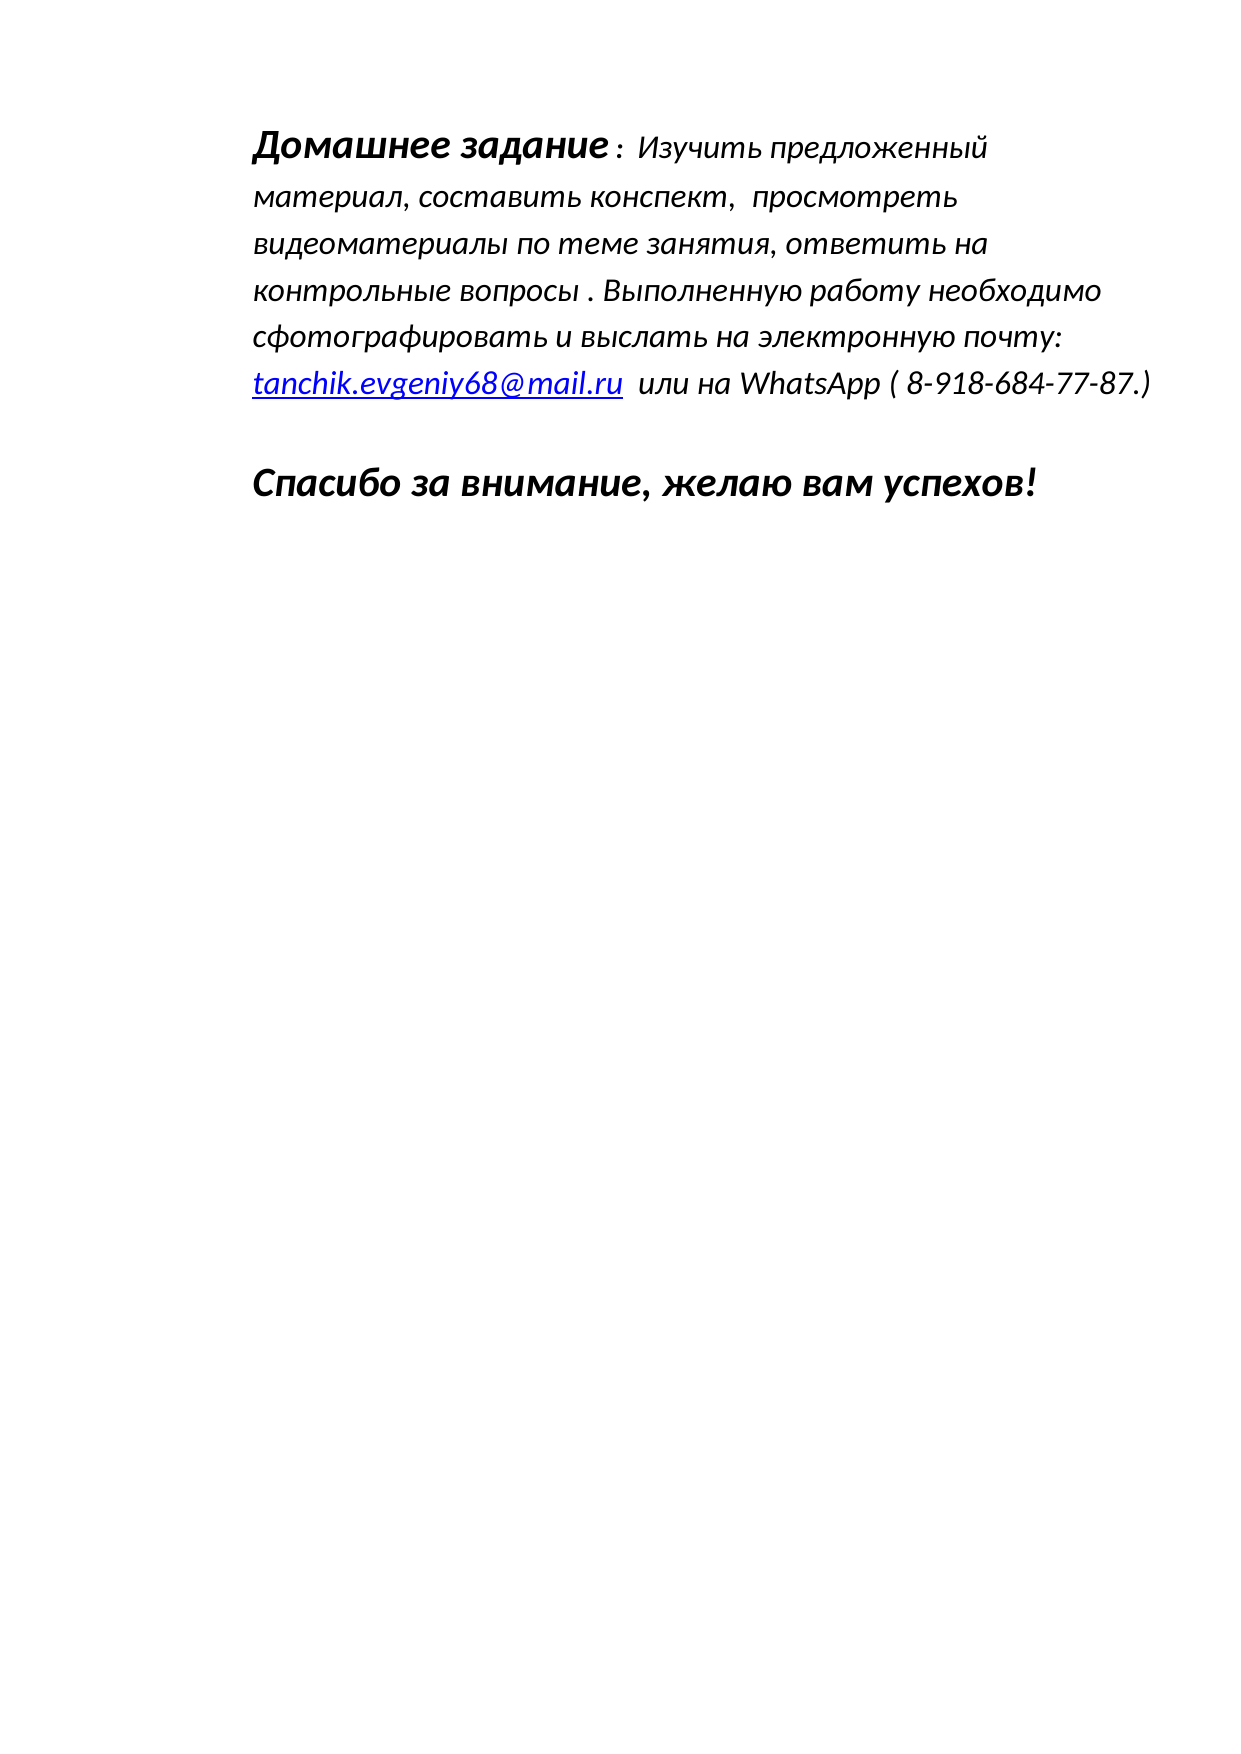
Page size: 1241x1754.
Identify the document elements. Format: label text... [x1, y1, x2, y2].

list Спасибо за внимание, желаю вам успехов! [252, 456, 1152, 506]
list Домашнее задание : Изучить предложенный материал, составить конспект, просмотреть видеоматериалы по теме занятия, ответить на контрольные вопросы . Выполненную работу необходимо сфотографировать и выслать на электронную почту: tanchik.evgeniy68@mail.ru или на WhatsApp ( 8-918-684-77-87.) [252, 118, 1152, 403]
